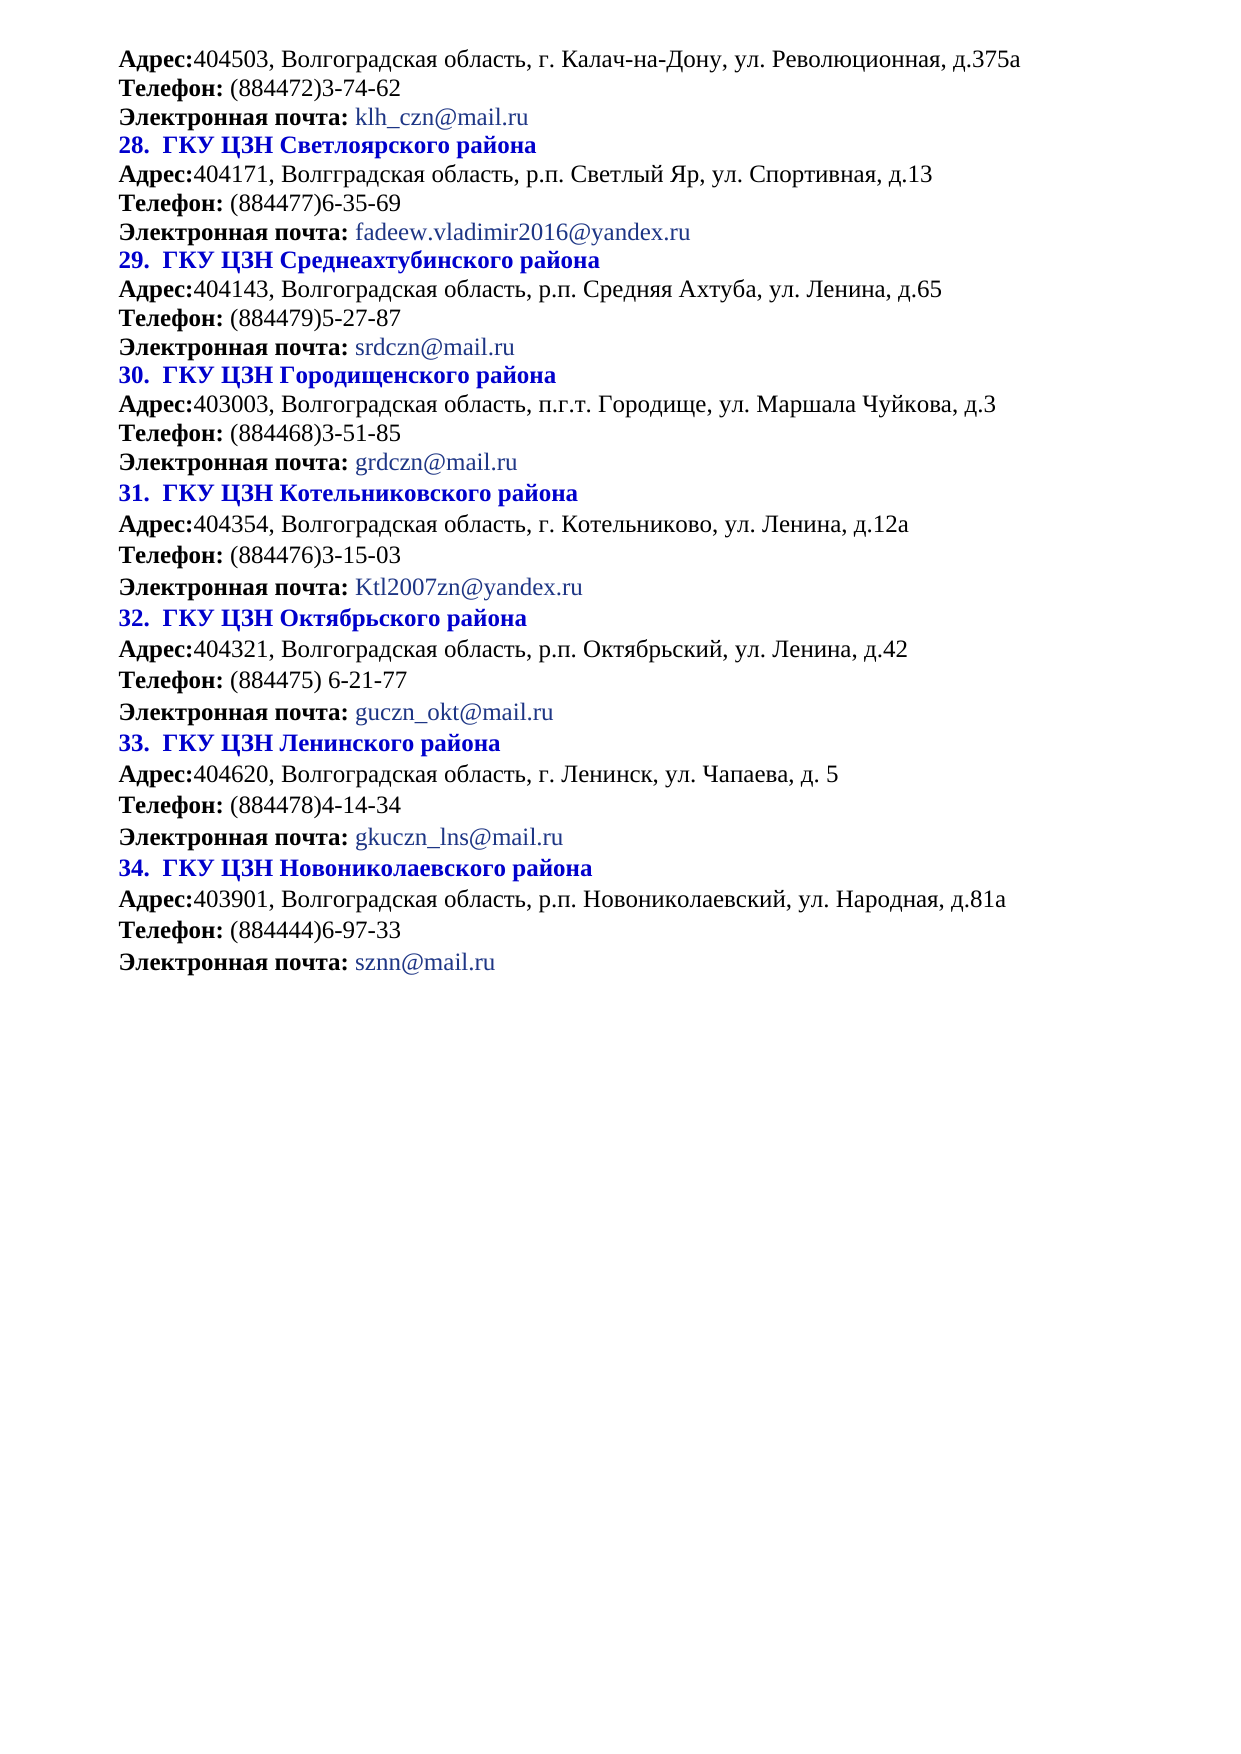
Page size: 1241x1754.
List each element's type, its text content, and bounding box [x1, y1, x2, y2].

text Электронная почта: sznn@mail.ru [89, 944, 1152, 976]
text Адрес:404171, Волгградская область, р.п. Светлый Яр, ул. Спортивная, д.13 [89, 159, 1152, 188]
text Адрес:403901, Волгоградская область, р.п. Новониколаевский, ул. Народная, д.81а [89, 882, 1152, 913]
text Телефон: (884468)3-51-85 [89, 418, 1152, 447]
text Электронная почта: klh_czn@mail.ru [89, 102, 1152, 131]
text Адрес:404354, Волгоградская область, г. Котельниково, ул. Ленина, д.12а [89, 507, 1152, 538]
list ГКУ ЦЗН Городищенского района [89, 361, 1152, 389]
text Электронная почта: grdczn@mail.ru [89, 447, 1152, 476]
text Электронная почта: guczn_okt@mail.ru [89, 694, 1152, 726]
text Телефон: (884477)6-35-69 [89, 188, 1152, 217]
list ГКУ ЦЗН Ленинского района [89, 726, 1152, 757]
text Электронная почта: gkuczn_lns@mail.ru [89, 819, 1152, 851]
text Телефон: (884475) 6-21-77 [89, 663, 1152, 694]
text Адрес:404321, Волгоградская область, р.п. Октябрьский, ул. Ленина, д.42 [89, 632, 1152, 663]
list ГКУ ЦЗН Новониколаевского района [89, 851, 1152, 882]
list ГКУ ЦЗН Котельниковского района [89, 476, 1152, 507]
text Телефон: (884476)3-15-03 [89, 538, 1152, 569]
text Телефон: (884478)4-14-34 [89, 788, 1152, 819]
list ГКУ ЦЗН Октябрьского района [89, 601, 1152, 632]
text Адрес:404503, Волгоградская область, г. Калач-на-Дону, ул. Революционная, д.375а [89, 44, 1152, 73]
text Адрес:404620, Волгоградская область, г. Ленинск, ул. Чапаева, д. 5 [89, 757, 1152, 788]
text Телефон: (884479)5-27-87 [89, 303, 1152, 332]
text Электронная почта: Ktl2007zn@yandex.ru [89, 569, 1152, 601]
text Электронная почта: srdczn@mail.ru [89, 332, 1152, 361]
list ГКУ ЦЗН Среднеахтубинского района [89, 246, 1152, 274]
list ГКУ ЦЗН Светлоярского района [89, 131, 1152, 159]
text Электронная почта: fadeew.vladimir2016@yandex.ru [89, 217, 1152, 246]
text Телефон: (884472)3-74-62 [89, 73, 1152, 102]
text Телефон: (884444)6-97-33 [89, 913, 1152, 944]
text Адрес:403003, Волгоградская область, п.г.т. Городище, ул. Маршала Чуйкова, д.3 [89, 389, 1152, 418]
text Адрес:404143, Волгоградская область, р.п. Средняя Ахтуба, ул. Ленина, д.65 [89, 274, 1152, 303]
